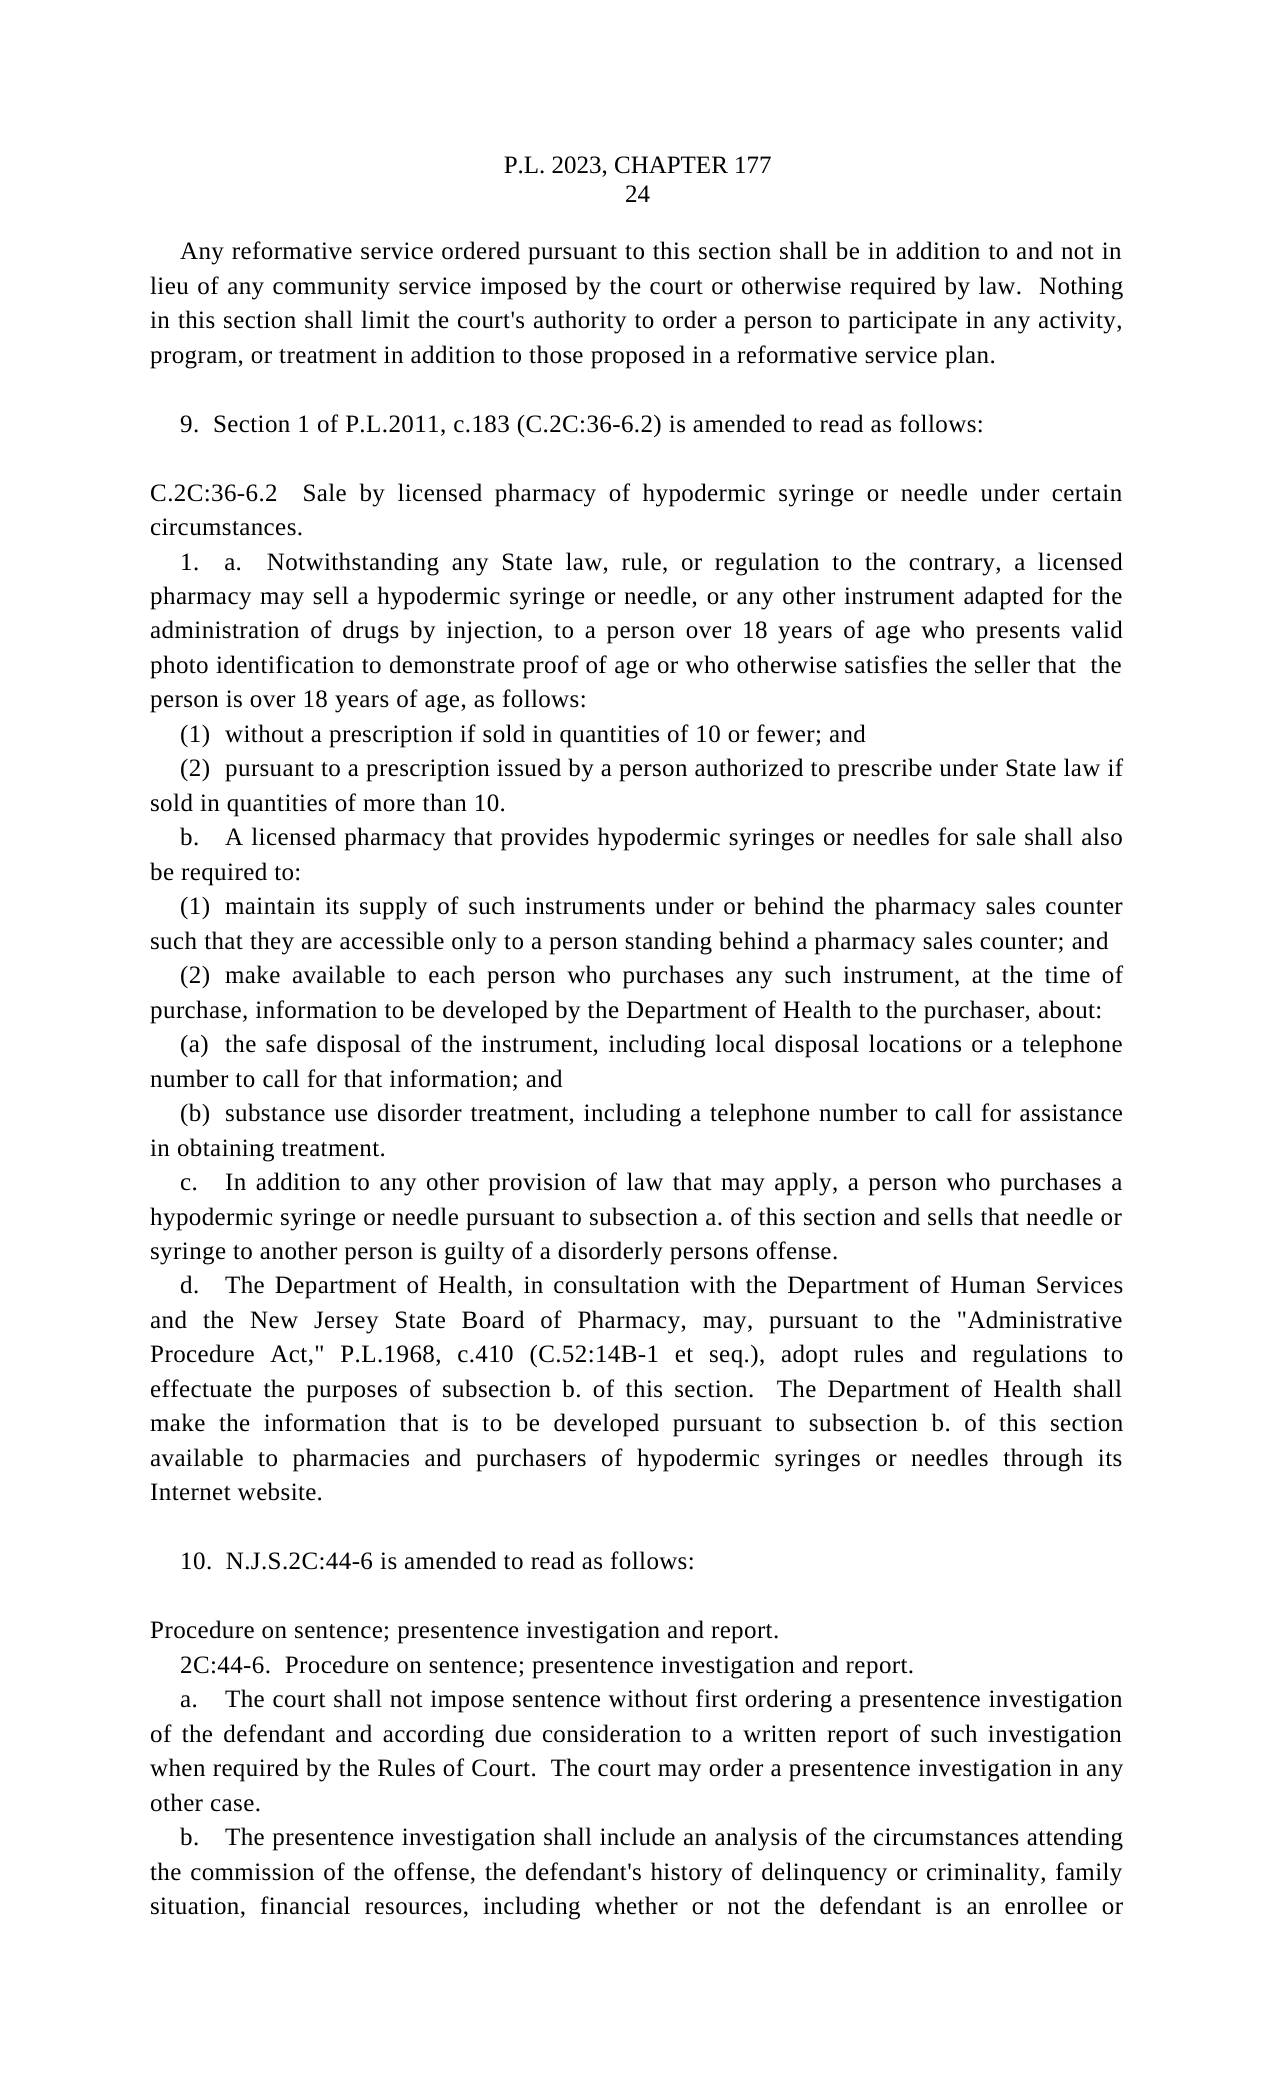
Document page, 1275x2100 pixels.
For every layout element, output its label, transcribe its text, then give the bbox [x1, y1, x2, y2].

text C.2C:36-6.2 Sale by licensed pharmacy of hypodermic syringe or needle under certain circumstances. [150, 478, 1125, 541]
text b. A licensed pharmacy that provides hypodermic syringes or needles for sale shall also be required to: [150, 822, 1125, 886]
text (1) maintain its supply of such instruments under or behind the pharmacy sales counter such that they are accessible only to a person standing behind a pharmacy sales counter; and [150, 891, 1125, 954]
text (2) make available to each person who purchases any such instrument, at the time of purchase, information to be developed by the Department of Health to the purchaser, about: [150, 960, 1125, 1023]
text (2) pursuant to a prescription issued by a person authorized to prescribe under State law if sold in quantities of more than 10. [150, 753, 1125, 817]
text d. The Department of Health, in consultation with the Department of Human Services and the New Jersey State Board of Pharmacy, may, pursuant to the "Administrative Procedure Act," P.L.1968, c.410 (C.52:14B-1 et seq.), adopt rules and regulations to effectuate the purposes of subsection b. of this section. The Department of Health shall make the information that is to be developed pursuant to subsection b. of this section available to pharmacies and purchasers of hypodermic syringes or needles through its Internet website. [150, 1271, 1125, 1506]
text 9. Section 1 of P.L.2011, c.183 (C.2C:36-6.2) is amended to read as follows: [150, 409, 1125, 437]
text (a) the safe disposal of the instrument, including local disposal locations or a telephone number to call for that information; and [150, 1029, 1125, 1092]
text 10. N.J.S.2C:44-6 is amended to read as follows: [150, 1546, 1125, 1575]
text Procedure on sentence; presentence investigation and report. [150, 1615, 1125, 1644]
text (b) substance use disorder treatment, including a telephone number to call for assistance in obtaining treatment. [150, 1098, 1125, 1161]
text c. In addition to any other provision of law that may apply, a person who purchases a hypodermic syringe or needle pursuant to subsection a. of this section and sells that needle or syringe to another person is guilty of a disorderly persons offense. [150, 1167, 1125, 1265]
text 2C:44-6. Procedure on sentence; presentence investigation and report. [150, 1650, 1125, 1679]
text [150, 1822, 1125, 1920]
text Any reformative service ordered pursuant to this section shall be in addition to and not in lieu of any community service imposed by the court or otherwise required by law. Nothing in this section shall limit the court's authority to order a person to participate in any activity, program, or treatment in addition to those proposed in a reformative service plan. [150, 236, 1125, 368]
text 1. a. Notwithstanding any State law, rule, or regulation to the contrary, a licensed pharmacy may sell a hypodermic syringe or needle, or any other instrument adapted for the administration of drugs by injection, to a person over 18 years of age who presents valid photo identification to demonstrate proof of age or who otherwise satisfies the seller that the person is over 18 years of age, as follows: [150, 547, 1125, 713]
text (1) without a prescription if sold in quantities of 10 or fewer; and [150, 719, 1125, 748]
text a. The court shall not impose sentence without first ordering a presentence investigation of the defendant and according due consideration to a written report of such investigation when required by the Rules of Court. The court may order a presentence investigation in any other case. [150, 1684, 1125, 1817]
